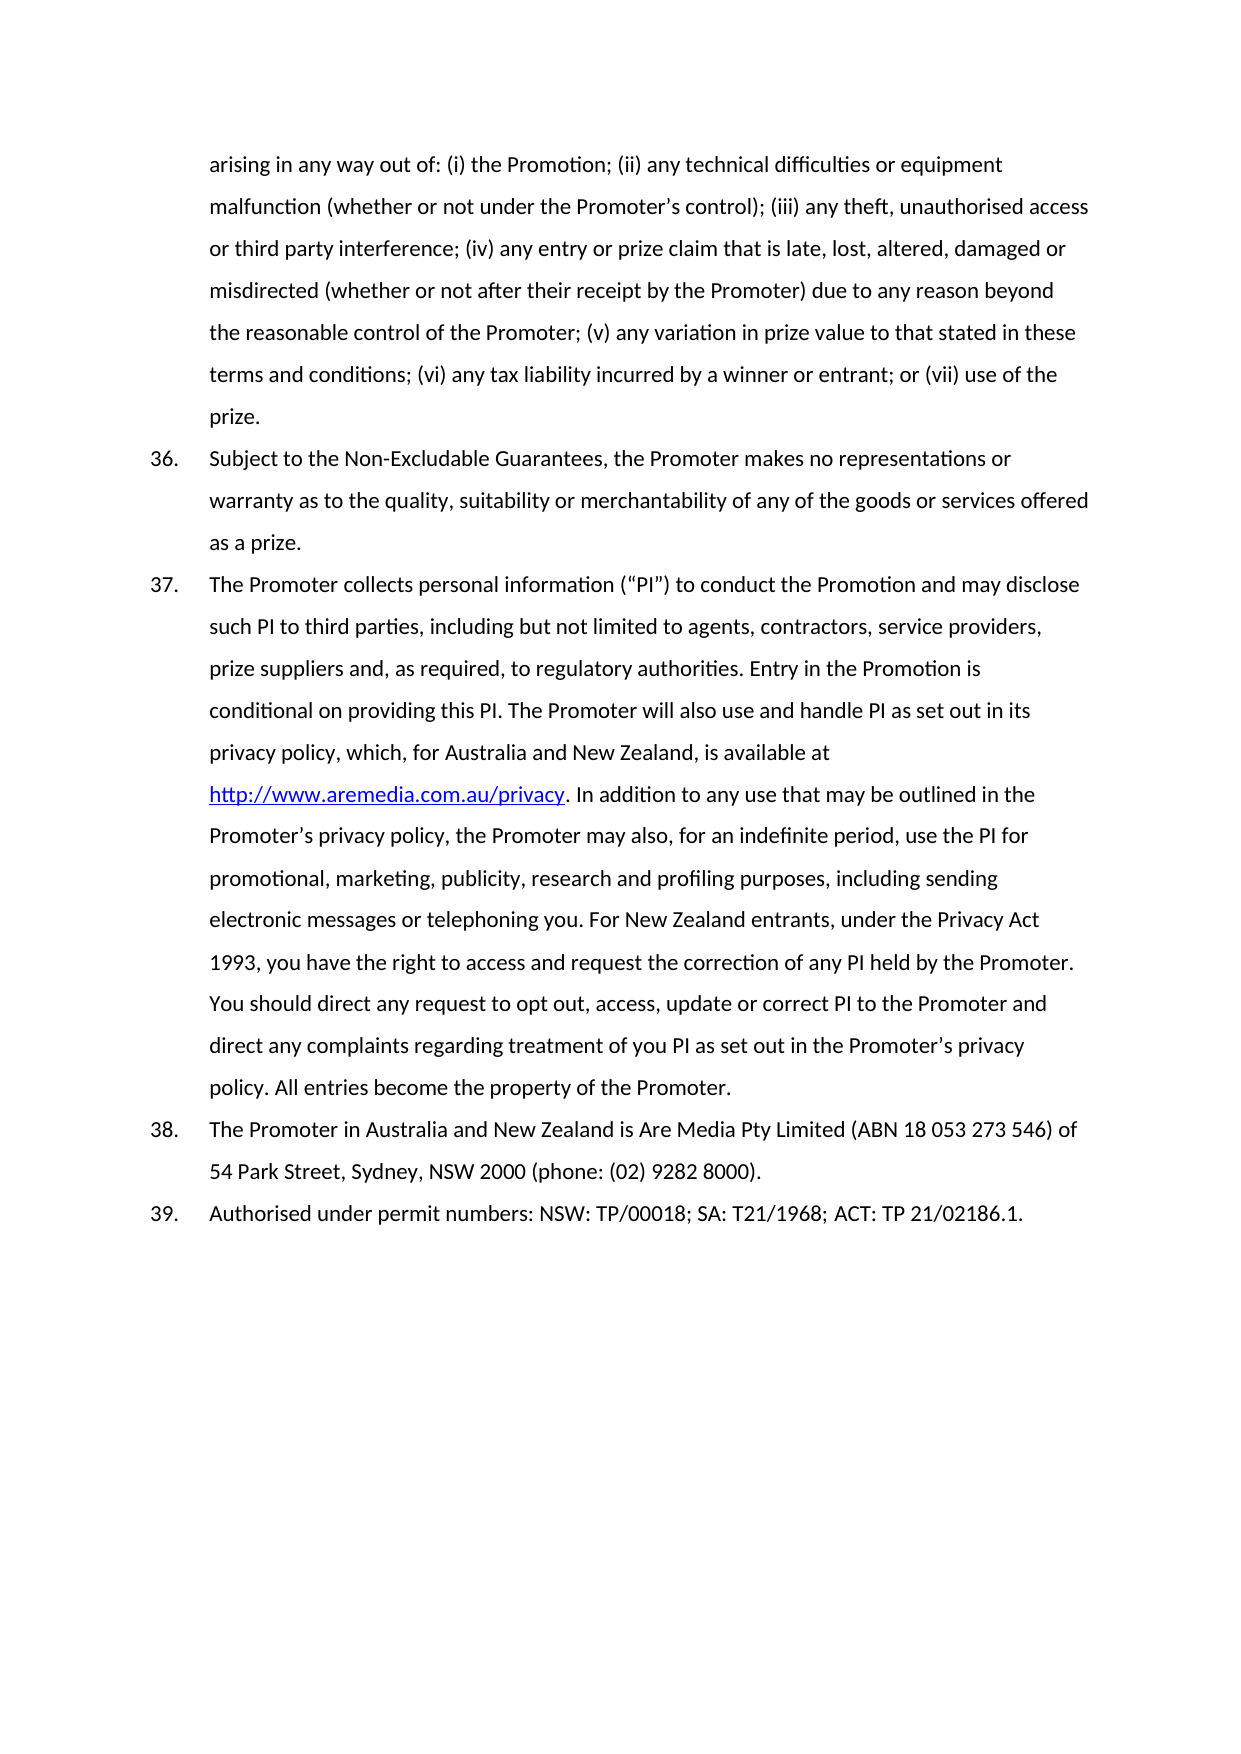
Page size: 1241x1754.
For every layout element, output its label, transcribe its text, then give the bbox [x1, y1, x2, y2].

list Subject to the Non-Excludable Guarantees, the Promoter makes no representations or warranty as to the quality, suitability or merchantability of any of the goods or services offered as a prize. [150, 444, 1090, 556]
list Authorised under permit numbers: NSW: TP/00018; SA: T21/1968; ACT: TP 21/02186.1. [150, 1199, 1090, 1227]
list The Promoter in Australia and New Zealand is Are Media Pty Limited (ABN 18 053 273 546) of 54 Park Street, Sydney, NSW 2000 (phone: (02) 9282 8000). [150, 1116, 1090, 1186]
list The Promoter collects personal information (“PI”) to conduct the Promotion and may disclose such PI to third parties, including but not limited to agents, contractors, service providers, prize suppliers and, as required, to regulatory authorities. Entry in the Promotion is conditional on providing this PI. The Promoter will also use and handle PI as set out in its privacy policy, which, for Australia and New Zealand, is available at http://www.aremedia.com.au/privacy. In addition to any use that may be outlined in the Promoter’s privacy policy, the Promoter may also, for an indefinite period, use the PI for promotional, marketing, publicity, research and profiling purposes, including sending electronic messages or telephoning you. For New Zealand entrants, under the Privacy Act 1993, you have the right to access and request the correction of any PI held by the Promoter. You should direct any request to opt out, access, update or correct PI to the Promoter and direct any complaints regarding treatment of you PI as set out in the Promoter’s privacy policy. All entries become the property of the Promoter. [150, 570, 1090, 1102]
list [150, 150, 1090, 430]
